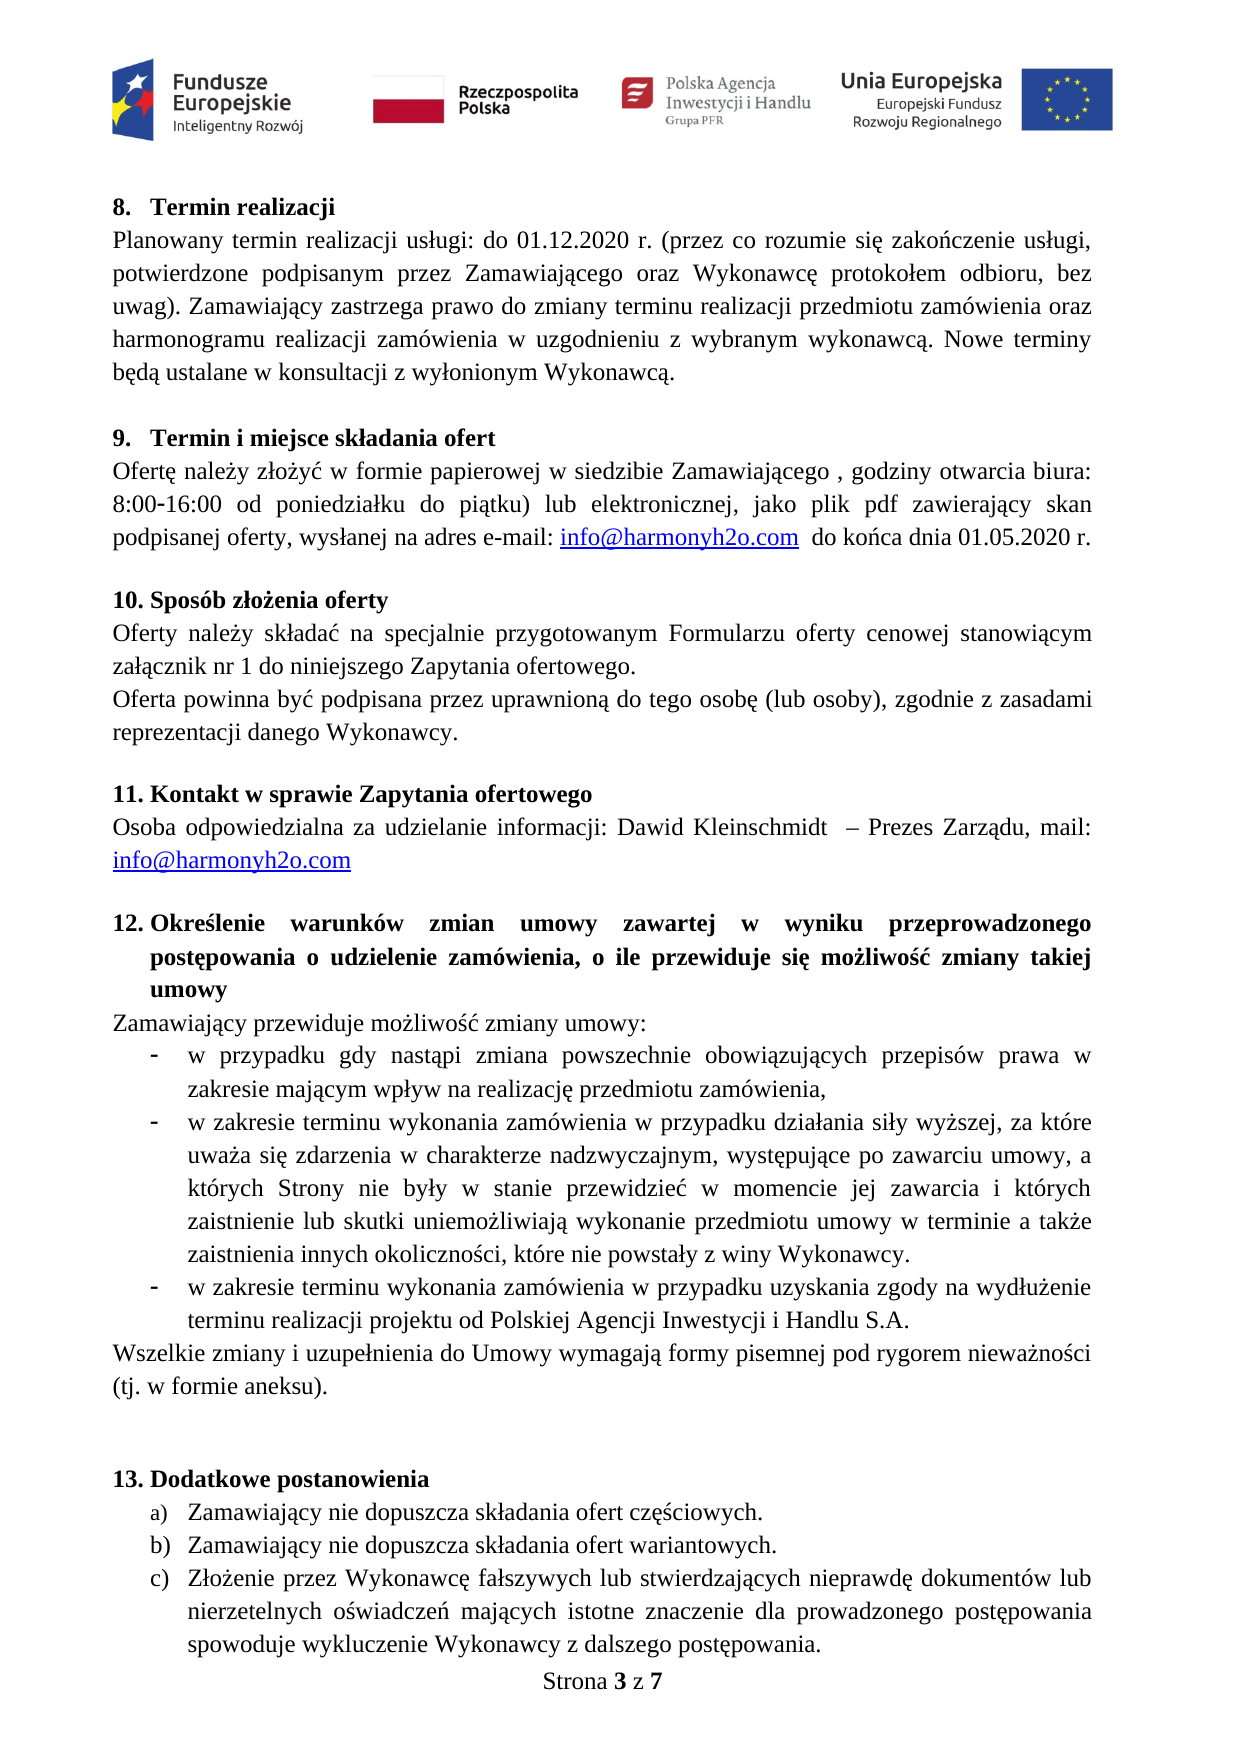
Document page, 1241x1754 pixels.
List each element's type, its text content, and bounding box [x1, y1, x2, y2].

picture [112, 58, 1113, 141]
text Wszelkie zmiany i uzupełnienia do Umowy wymagają formy pisemnej pod rygorem nieważności (tj. w formie aneksu). [112, 1338, 1092, 1399]
text Oferty należy składać na specjalnie przygotowanym Formularzu oferty cenowej stanowiącym załącznik nr 1 do niniejszego Zapytania ofertowego. [112, 618, 1092, 680]
text Zamawiający przewiduje możliwość zmiany umowy: [112, 1008, 1092, 1036]
list Zamawiający nie dopuszcza składania ofert częściowych. [150, 1497, 1092, 1526]
text Ofertę należy złożyć w formie papierowej w siedzibie Zamawiającego , godziny otwarcia biura: 8:0016:00 od poniedziałku do piątku) lub elektronicznej, jako plik pdf zawierający skan podpisanej oferty, wysłanej na adres e-mail: info@harmonyh2o.com do końca dnia 01.05.2020 r. [112, 456, 1092, 551]
text Oferta powinna być podpisana przez uprawnioną do tego osobę (lub osoby), zgodnie z zasadami reprezentacji danego Wykonawcy. [112, 684, 1092, 746]
list w przypadku gdy nastąpi zmiana powszechnie obowiązujących przepisów prawa w zakresie mającym wpływ na realizację przedmiotu zamówienia, [150, 1041, 1092, 1102]
list w zakresie terminu wykonania zamówienia w przypadku uzyskania zgody na wydłużenie terminu realizacji projektu od Polskiej Agencji Inwestycji i Handlu S.A. [150, 1272, 1092, 1333]
list Kontakt w sprawie Zapytania ofertowego [112, 779, 1092, 808]
list w zakresie terminu wykonania zamówienia w przypadku działania siły wyższej, za które uważa się zdarzenia w charakterze nadzwyczajnym, występujące po zawarciu umowy, a których Strony nie były w stanie przewidzieć w momencie jej zawarcia i których zaistnienie lub skutki uniemożliwiają wykonanie przedmiotu umowy w terminie a także zaistnienia innych okoliczności, które nie powstały z winy Wykonawcy. [150, 1107, 1092, 1267]
text Planowany termin realizacji usługi: do 01.12.2020 r. (przez co rozumie się zakończenie usługi, potwierdzone podpisanym przez Zamawiającego oraz Wykonawcę protokołem odbioru, bez uwag). Zamawiający zastrzega prawo do zmiany terminu realizacji przedmiotu zamówienia oraz harmonogramu realizacji zamówienia w uzgodnieniu z wybranym wykonawcą. Nowe terminy będą ustalane w konsultacji z wyłonionym Wykonawcą. [112, 225, 1092, 386]
list Zamawiający nie dopuszcza składania ofert wariantowych. [150, 1530, 1092, 1559]
list Dodatkowe postanowienia [112, 1464, 1092, 1493]
list Sposób złożenia oferty [112, 585, 1092, 614]
list Termin i miejsce składania ofert [112, 423, 1092, 452]
list Określenie warunków zmian umowy zawartej w wyniku przeprowadzonego postępowania o udzielenie zamówienia, o ile przewiduje się możliwość zmiany takiej umowy [112, 908, 1092, 1003]
list Termin realizacji [112, 192, 1092, 221]
list Złożenie przez Wykonawcę fałszywych lub stwierdzających nieprawdę dokumentów lub nierzetelnych oświadczeń mających istotne znaczenie dla prowadzonego postępowania spowoduje wykluczenie Wykonawcy z dalszego postępowania. [150, 1563, 1092, 1658]
text Osoba odpowiedzialna za udzielanie informacji: Dawid Kleinschmidt – Prezes Zarządu, mail: info@harmonyh2o.com [112, 812, 1092, 874]
